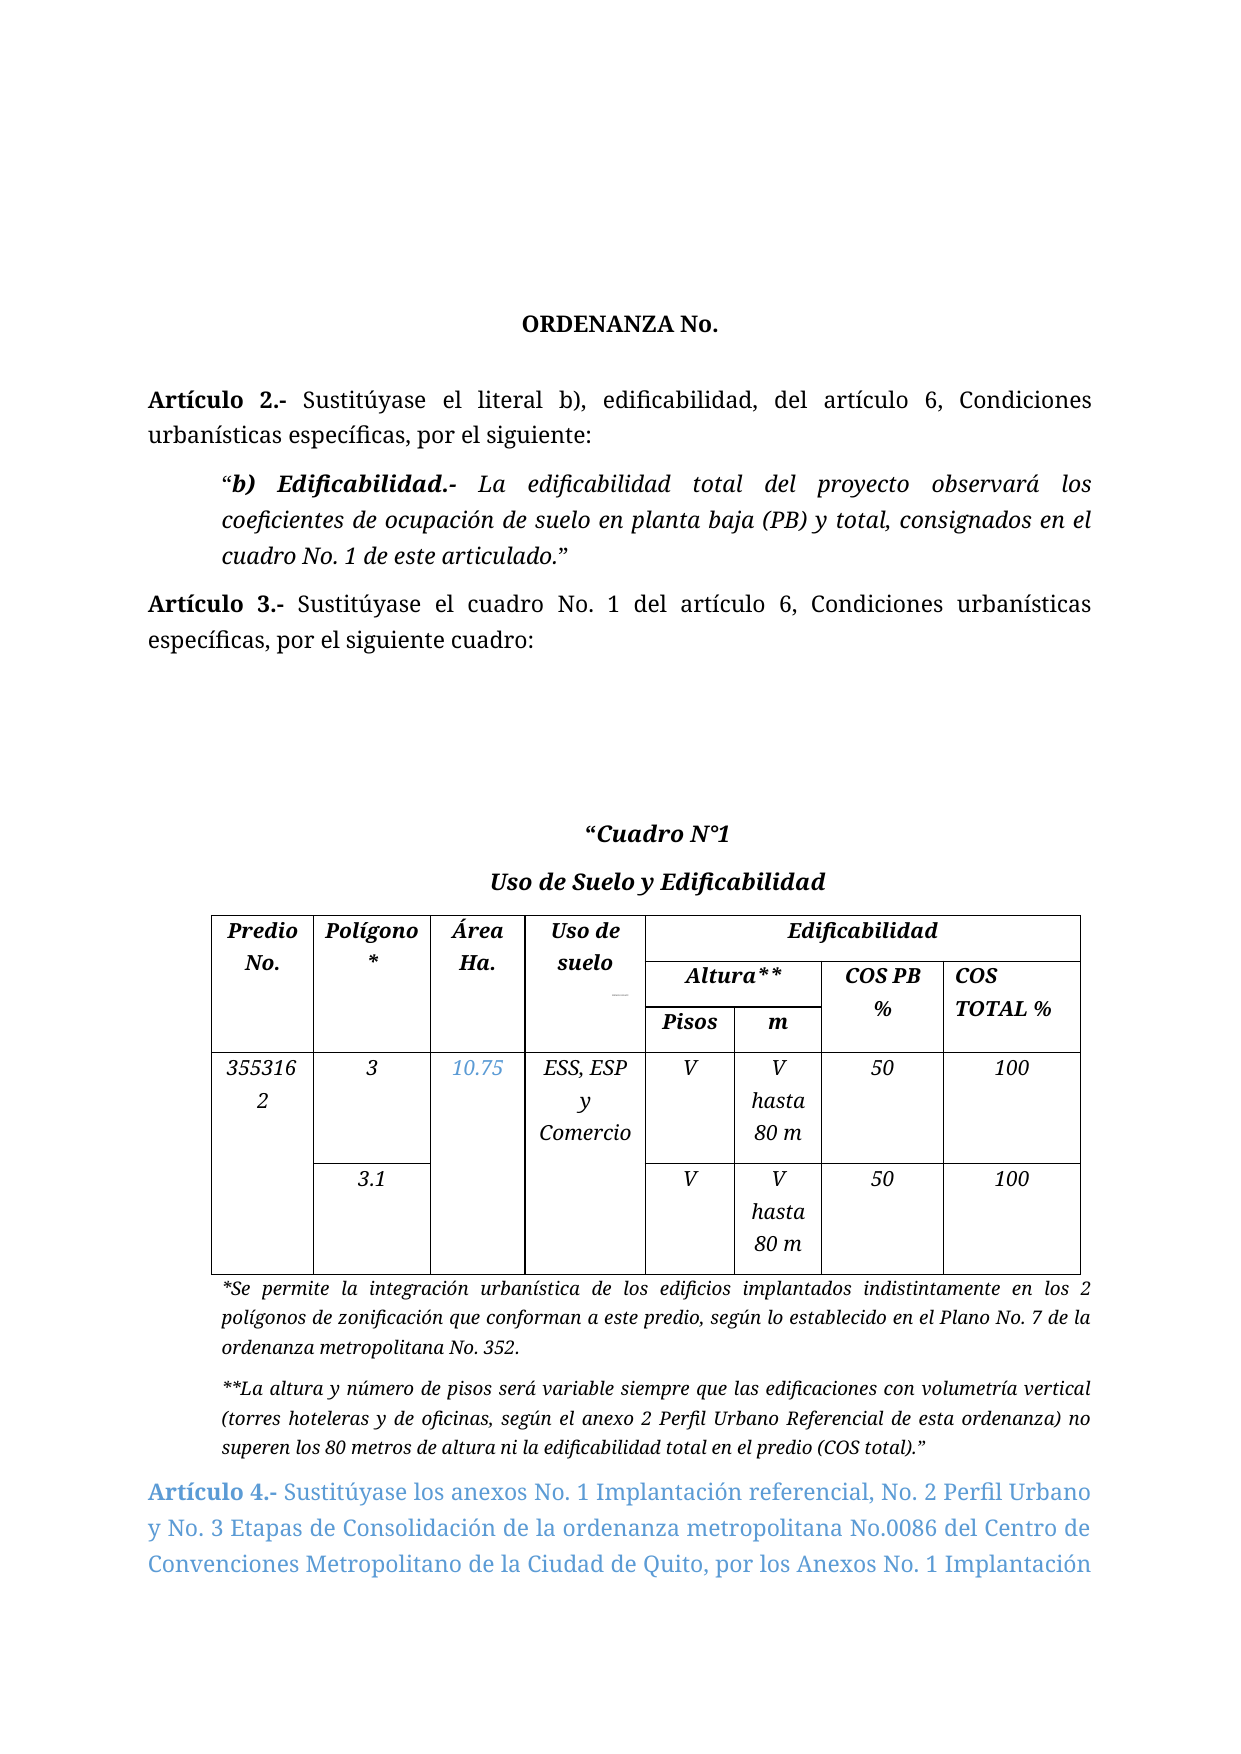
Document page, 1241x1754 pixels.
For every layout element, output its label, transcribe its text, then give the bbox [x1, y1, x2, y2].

table_cell V [646, 1053, 734, 1163]
text Artículo 2.- Sustitúyase el literal b), edificabilidad, del artículo 6, Condiciones urbanísticas específicas, por el siguiente: [148, 383, 1092, 451]
table_cell 3553162 [212, 1053, 313, 1274]
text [148, 1476, 1092, 1579]
table_cell COS TOTAL % [944, 962, 1080, 1052]
table_cell 100 [944, 1164, 1080, 1274]
table_cell 50 [822, 1053, 943, 1163]
table_cell 3.1 [314, 1164, 430, 1274]
table_cell Altura** [646, 962, 821, 1006]
table_header Uso de suelo [526, 916, 645, 1052]
text “Cuadro N°1 [223, 818, 1092, 849]
table_cell V hasta 80 m [735, 1164, 821, 1274]
table_cell COS PB % [822, 962, 943, 1052]
table_cell m [735, 1008, 821, 1052]
text Artículo 3.- Sustitúyase el cuadro No. 1 del artículo 6, Condiciones urbanísticas específicas, por el siguiente cuadro: [148, 588, 1092, 655]
table_header Área Ha. [431, 916, 524, 1052]
table_header Predio No. [212, 916, 313, 1052]
table_cell 50 [822, 1164, 943, 1274]
text “b) Edificabilidad.- La edificabilidad total del proyecto observará los coeficientes de ocupación de suelo en planta baja (PB) y total, consignados en el cuadro No. 1 de este articulado.” [221, 468, 1093, 571]
text *Se permite la integración urbanística de los edificios implantados indistintamente en los 2 polígonos de zonificación que conforman a este predio, según lo establecido en el Plano No. 7 de la ordenanza metropolitana No. 352. [221, 1275, 1092, 1359]
text Uso de Suelo y Edificabilidad [223, 866, 1092, 898]
table_cell V hasta 80 m [735, 1053, 821, 1163]
table_header Edificabilidad [646, 916, 1080, 961]
table_cell V [646, 1164, 734, 1274]
table_cell 10.75 [431, 1053, 524, 1274]
table_cell Pisos [646, 1008, 734, 1052]
table_cell 3 [314, 1053, 430, 1163]
text **La altura y número de pisos será variable siempre que las edificaciones con volumetría vertical (torres hoteleras y de oficinas, según el anexo 2 Perfil Urbano Referencial de esta ordenanza) no superen los 80 metros de altura ni la edificabilidad total en el predio (COS total).” [221, 1376, 1092, 1460]
table_cell ESS, ESP y Comercio [526, 1053, 645, 1274]
table_cell 100 [944, 1053, 1080, 1163]
table_header Polígono* [314, 916, 430, 1052]
